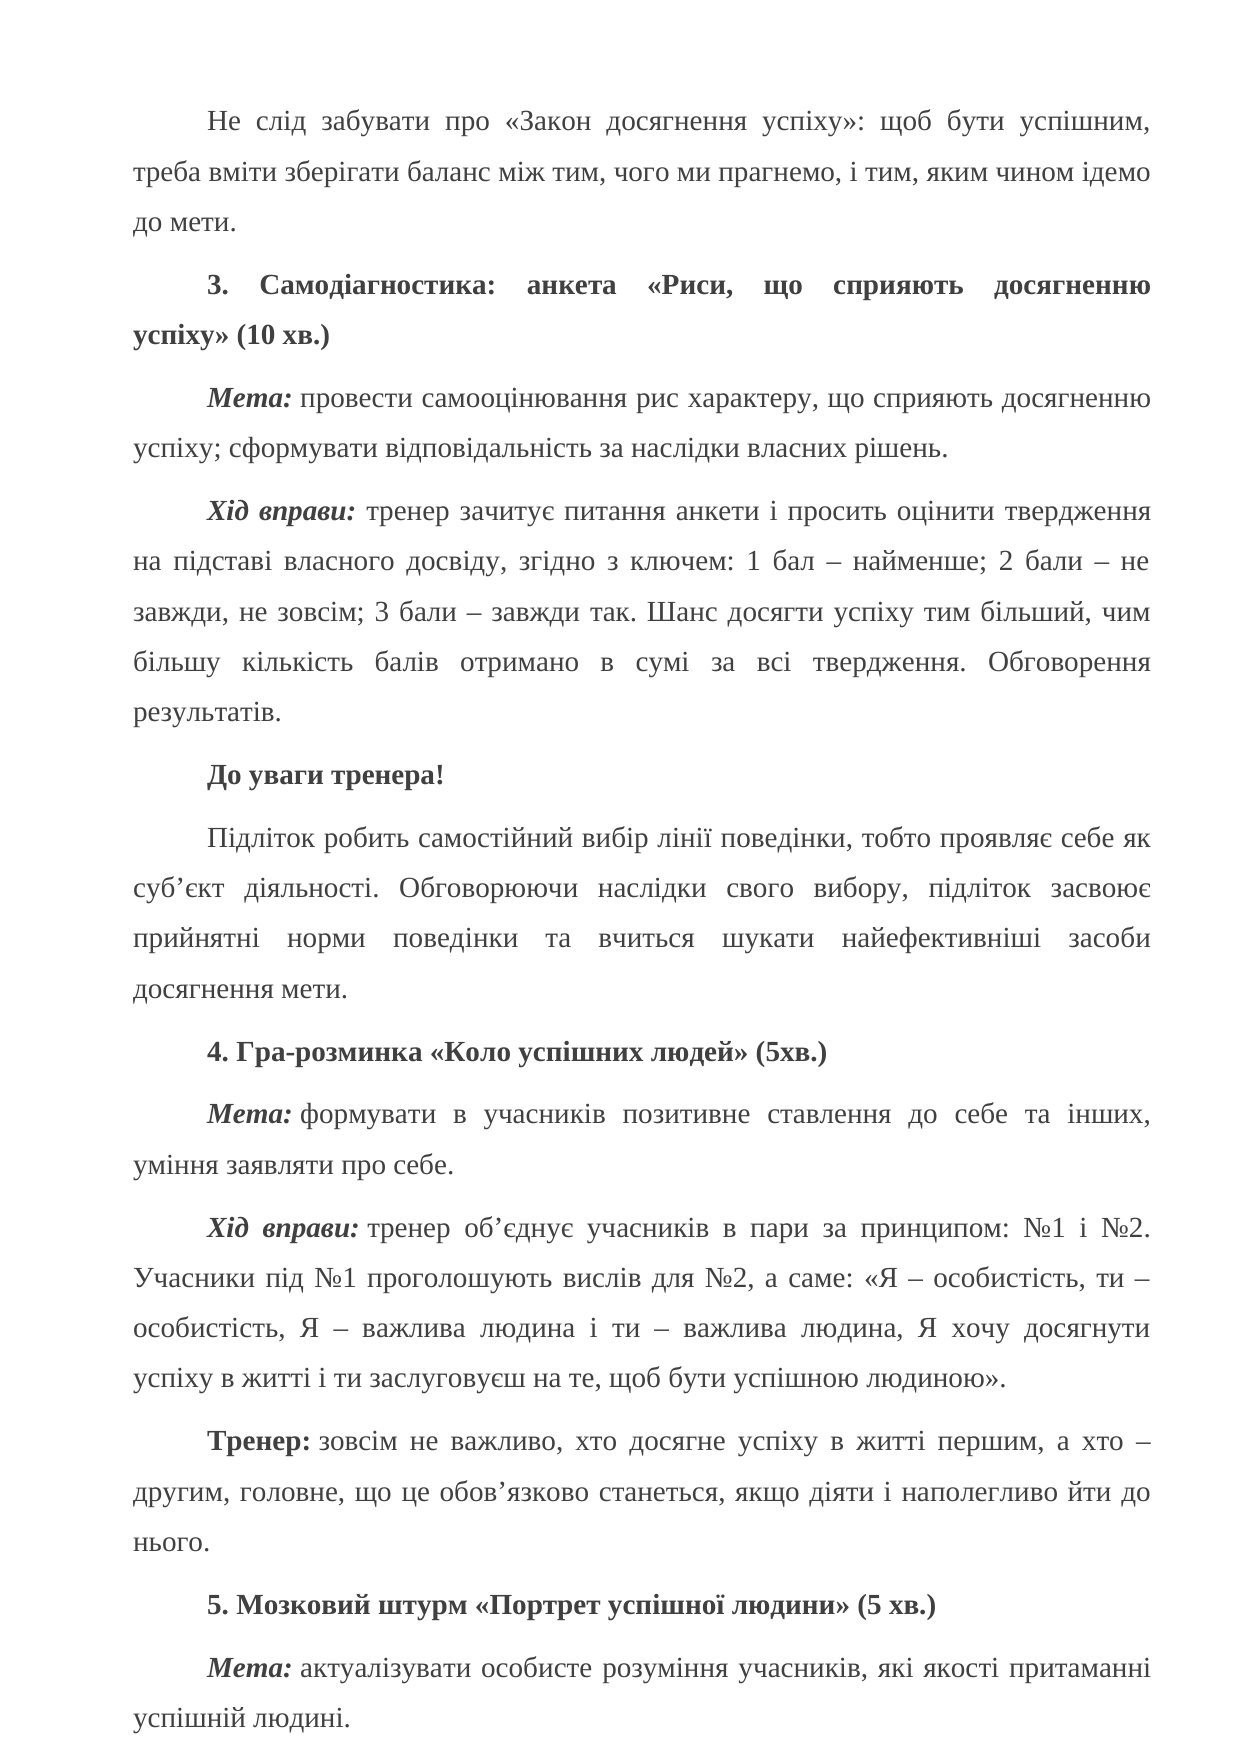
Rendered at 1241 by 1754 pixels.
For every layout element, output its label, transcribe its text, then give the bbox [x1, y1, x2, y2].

text 4. Гра-розминка «Коло успішних людей» (5хв.) [133, 1034, 1152, 1067]
text Мета: актуалізувати особисте розуміння учасників, які якості притаманні успішній людині. [133, 1650, 1152, 1733]
text До уваги тренера! [133, 757, 1152, 791]
text 5. Мозковий штурм «Портрет успішної людини» (5 хв.) [133, 1587, 1152, 1620]
text Хід вправи: тренер зачитує питання анкети і просить оцінити твердження на підставі власного досвіду, згідно з ключем: 1 бал – найменше; 2 бали – не завжди, не зовсім; 3 бали – завжди так. Шанс досягти успіху тим більший, чим більшу кількість балів отримано в сумі за всі твердження. Обговорення результатів. [133, 493, 1152, 728]
text Тренер: зовсім не важливо, хто досягне успіху в житті першим, а хто – другим, головне, що це обов’язково станеться, якщо діяти і наполегливо йти до нього. [133, 1423, 1152, 1558]
text Мета: провести самооцінювання рис характеру, що сприяють досягненню успіху; сформувати відповідальність за наслідки власних рішень. [133, 380, 1152, 464]
text Підліток робить самостійний вибір лінії поведінки, тобто проявляє себе як суб’єкт діяльності. Обговорюючи наслідки свого вибору, підліток засвоює прийнятні норми поведінки та вчиться шукати найефективніші засоби досягнення мети. [133, 820, 1152, 1004]
text Не слід забувати про «Закон досягнення успіху»: щоб бути успішним, треба вміти зберігати баланс між тим, чого ми прагнемо, і тим, яким чином ідемо до мети. [133, 103, 1152, 238]
text 3. Самодіагностика: анкета «Риси, що сприяють досягненню успіху» (10 хв.) [133, 267, 1152, 351]
text Мета: формувати в учасників позитивне ставлення до себе та інших, уміння заявляти про себе. [133, 1097, 1152, 1180]
text Хід вправи: тренер об’єднує учасників в пари за принципом: №1 і №2. Учасники під №1 проголошують вислів для №2, а саме: «Я – особистість, ти – особистість, Я – важлива людина і ти – важлива людина, Я хочу досягнути успіху в житті і ти заслуговуєш на те, щоб бути успішною людиною». [133, 1210, 1152, 1394]
